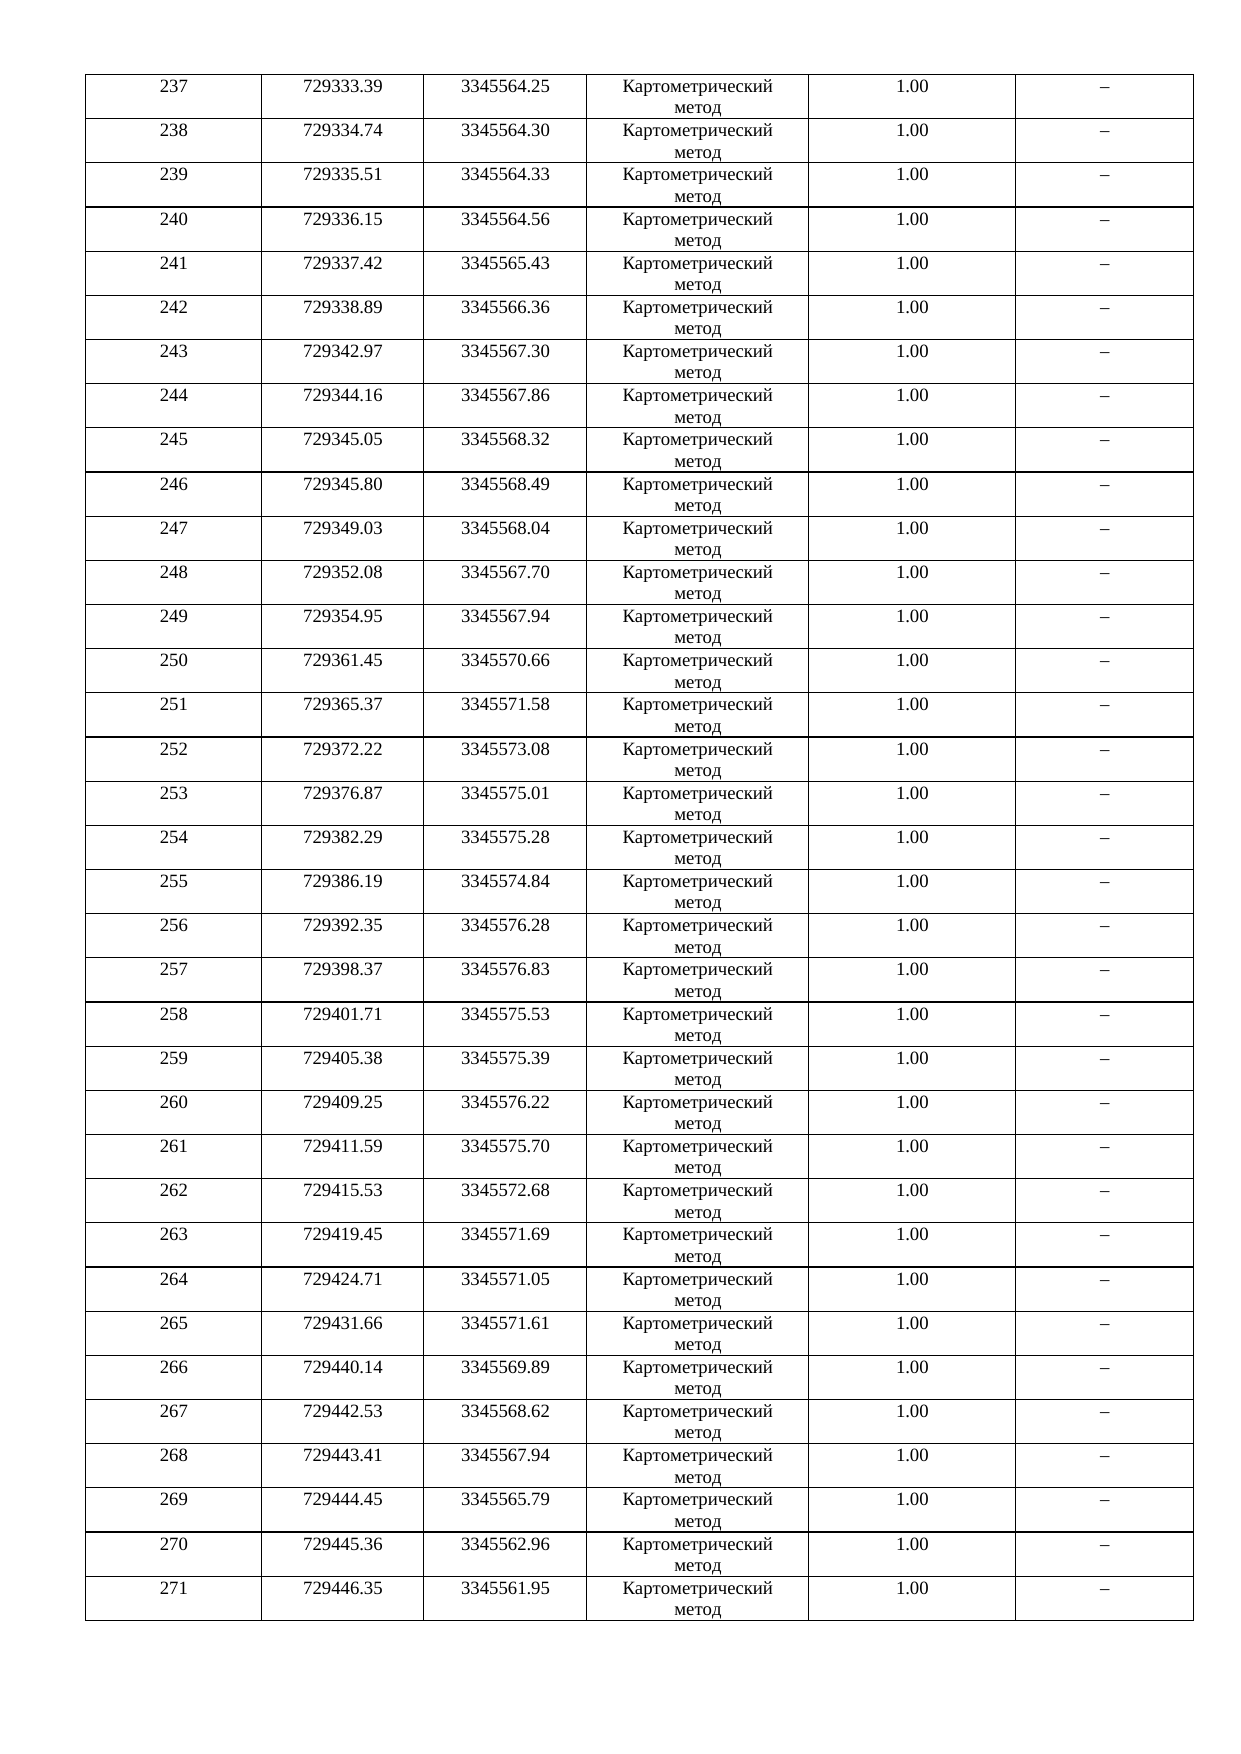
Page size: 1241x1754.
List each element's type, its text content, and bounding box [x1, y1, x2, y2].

table_cell – [1016, 75, 1193, 118]
table_cell 3345575.70 [424, 1135, 586, 1178]
table_cell 1.00 [809, 782, 1015, 825]
table_cell – [1016, 517, 1193, 560]
table_cell 3345575.39 [424, 1047, 586, 1090]
table_cell 729386.19 [262, 870, 423, 913]
table_cell – [1016, 428, 1193, 471]
table_cell 3345576.28 [424, 914, 586, 957]
table_cell Картометрический метод [587, 1047, 808, 1090]
table_cell 729405.38 [262, 1047, 423, 1090]
table_cell – [1016, 163, 1193, 206]
table_cell 3345562.96 [424, 1533, 586, 1576]
table_cell 3345567.70 [424, 561, 586, 604]
table_cell 729411.59 [262, 1135, 423, 1178]
table_cell – [1016, 958, 1193, 1001]
table_cell Картометрический метод [587, 208, 808, 251]
table_cell 1.00 [809, 1444, 1015, 1487]
table_cell – [1016, 1179, 1193, 1222]
table_cell Картометрический метод [587, 1488, 808, 1531]
table_cell 729440.14 [262, 1356, 423, 1399]
table_cell 1.00 [809, 1135, 1015, 1178]
table_cell 1.00 [809, 1003, 1015, 1046]
table_cell – [1016, 1091, 1193, 1134]
table_cell 3345573.08 [424, 738, 586, 781]
table_cell Картометрический метод [587, 163, 808, 206]
table_cell 248 [86, 561, 261, 604]
table_cell Картометрический метод [587, 782, 808, 825]
table_cell Картометрический метод [587, 1268, 808, 1311]
table_cell – [1016, 296, 1193, 339]
table_cell 243 [86, 340, 261, 383]
table_cell 1.00 [809, 1533, 1015, 1576]
table_cell 256 [86, 914, 261, 957]
table_cell 3345571.58 [424, 693, 586, 736]
table_cell Картометрический метод [587, 340, 808, 383]
table_cell 246 [86, 473, 261, 516]
table_cell 249 [86, 605, 261, 648]
table_cell 1.00 [809, 1400, 1015, 1443]
table_cell 3345569.89 [424, 1356, 586, 1399]
table_cell 242 [86, 296, 261, 339]
table_cell 3345571.61 [424, 1312, 586, 1355]
table_cell 3345570.66 [424, 649, 586, 692]
table_cell 3345568.32 [424, 428, 586, 471]
table_cell – [1016, 1577, 1193, 1620]
table_cell 1.00 [809, 473, 1015, 516]
table_cell – [1016, 340, 1193, 383]
table_cell 3345567.86 [424, 384, 586, 427]
table_cell 1.00 [809, 1312, 1015, 1355]
table_cell 1.00 [809, 1223, 1015, 1266]
table_cell Картометрический метод [587, 1179, 808, 1222]
table_cell 1.00 [809, 163, 1015, 206]
table_cell 1.00 [809, 1356, 1015, 1399]
table_cell – [1016, 1268, 1193, 1311]
table_cell Картометрический метод [587, 738, 808, 781]
table_cell Картометрический метод [587, 1356, 808, 1399]
table_cell 237 [86, 75, 261, 118]
table_cell 729345.80 [262, 473, 423, 516]
table_cell 254 [86, 826, 261, 869]
table_cell – [1016, 914, 1193, 957]
table_cell Картометрический метод [587, 517, 808, 560]
table_cell 729419.45 [262, 1223, 423, 1266]
table_cell – [1016, 870, 1193, 913]
table_cell 1.00 [809, 1047, 1015, 1090]
table_cell 3345568.62 [424, 1400, 586, 1443]
table_cell 3345575.28 [424, 826, 586, 869]
table_cell 261 [86, 1135, 261, 1178]
table_cell 1.00 [809, 1577, 1015, 1620]
table_cell 1.00 [809, 1091, 1015, 1134]
table_cell Картометрический метод [587, 252, 808, 295]
table_cell 3345561.95 [424, 1577, 586, 1620]
table_cell 1.00 [809, 384, 1015, 427]
table_cell 1.00 [809, 826, 1015, 869]
table_cell 1.00 [809, 340, 1015, 383]
table_cell – [1016, 208, 1193, 251]
table_cell Картометрический метод [587, 1444, 808, 1487]
table_cell 1.00 [809, 561, 1015, 604]
table_cell 3345568.04 [424, 517, 586, 560]
table_cell 1.00 [809, 517, 1015, 560]
table_cell 729431.66 [262, 1312, 423, 1355]
table_cell 1.00 [809, 1488, 1015, 1531]
table_cell 1.00 [809, 1268, 1015, 1311]
table_cell 238 [86, 119, 261, 162]
table_cell 263 [86, 1223, 261, 1266]
table_cell 729349.03 [262, 517, 423, 560]
table_cell 729354.95 [262, 605, 423, 648]
table_cell 241 [86, 252, 261, 295]
table_cell Картометрический метод [587, 1533, 808, 1576]
table_cell 729401.71 [262, 1003, 423, 1046]
table_cell Картометрический метод [587, 826, 808, 869]
table_cell 729335.51 [262, 163, 423, 206]
table_cell 260 [86, 1091, 261, 1134]
table_cell 1.00 [809, 649, 1015, 692]
table_cell 729361.45 [262, 649, 423, 692]
table_cell Картометрический метод [587, 693, 808, 736]
table_cell 1.00 [809, 1179, 1015, 1222]
table_cell 729424.71 [262, 1268, 423, 1311]
table_cell Картометрический метод [587, 649, 808, 692]
table_cell 240 [86, 208, 261, 251]
table_cell 264 [86, 1268, 261, 1311]
table_cell 729398.37 [262, 958, 423, 1001]
table_cell 3345568.49 [424, 473, 586, 516]
table_cell 1.00 [809, 693, 1015, 736]
table_cell Картометрический метод [587, 1003, 808, 1046]
table_cell 3345565.79 [424, 1488, 586, 1531]
table_cell – [1016, 561, 1193, 604]
table_cell 3345571.05 [424, 1268, 586, 1311]
table_cell 729443.41 [262, 1444, 423, 1487]
table_cell Картометрический метод [587, 1312, 808, 1355]
table_cell 250 [86, 649, 261, 692]
table_cell – [1016, 1223, 1193, 1266]
table_cell 269 [86, 1488, 261, 1531]
table_cell Картометрический метод [587, 1135, 808, 1178]
table_cell – [1016, 1047, 1193, 1090]
table_cell 265 [86, 1312, 261, 1355]
table_cell 729446.35 [262, 1577, 423, 1620]
table_cell 3345567.94 [424, 605, 586, 648]
table_cell 729392.35 [262, 914, 423, 957]
table_cell 3345572.68 [424, 1179, 586, 1222]
table_cell 729382.29 [262, 826, 423, 869]
table_cell 729442.53 [262, 1400, 423, 1443]
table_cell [587, 119, 808, 162]
table_cell Картометрический метод [587, 605, 808, 648]
table_cell 1.00 [809, 75, 1015, 118]
table_cell 729333.39 [262, 75, 423, 118]
table_cell 729372.22 [262, 738, 423, 781]
table_cell Картометрический метод [587, 914, 808, 957]
table_cell – [1016, 693, 1193, 736]
table_cell 252 [86, 738, 261, 781]
table_cell – [1016, 1356, 1193, 1399]
table_cell Картометрический метод [587, 958, 808, 1001]
table_cell 3345575.53 [424, 1003, 586, 1046]
table_cell Картометрический метод [587, 428, 808, 471]
table_cell – [1016, 826, 1193, 869]
table_cell 729336.15 [262, 208, 423, 251]
table_cell Картометрический метод [587, 384, 808, 427]
table_cell Картометрический метод [587, 870, 808, 913]
table_cell 1.00 [809, 252, 1015, 295]
table_cell 3345574.84 [424, 870, 586, 913]
table_cell 1.00 [809, 208, 1015, 251]
table_cell Картометрический метод [587, 473, 808, 516]
table_cell Картометрический метод [587, 1400, 808, 1443]
table_cell 729415.53 [262, 1179, 423, 1222]
table_cell – [1016, 1312, 1193, 1355]
table_cell 729342.97 [262, 340, 423, 383]
table_cell – [1016, 384, 1193, 427]
table_cell 1.00 [809, 958, 1015, 1001]
table_cell Картометрический метод [587, 1223, 808, 1266]
table_cell 1.00 [809, 605, 1015, 648]
table_cell 244 [86, 384, 261, 427]
table_cell 255 [86, 870, 261, 913]
table_cell 729352.08 [262, 561, 423, 604]
table_cell 259 [86, 1047, 261, 1090]
table_cell 1.00 [809, 914, 1015, 957]
table_cell 245 [86, 428, 261, 471]
table_cell 271 [86, 1577, 261, 1620]
table_cell 1.00 [809, 870, 1015, 913]
table_cell 253 [86, 782, 261, 825]
table_cell 267 [86, 1400, 261, 1443]
table_cell – [1016, 649, 1193, 692]
table_cell 1.00 [809, 738, 1015, 781]
table_cell – [1016, 1444, 1193, 1487]
table_cell – [1016, 119, 1193, 162]
table_cell 268 [86, 1444, 261, 1487]
table_cell 729376.87 [262, 782, 423, 825]
table_cell 729409.25 [262, 1091, 423, 1134]
table_cell Картометрический метод [587, 1091, 808, 1134]
table_cell 3345567.30 [424, 340, 586, 383]
table_cell 729344.16 [262, 384, 423, 427]
table_cell Картометрический метод [587, 561, 808, 604]
table_cell 251 [86, 693, 261, 736]
table_cell – [1016, 1135, 1193, 1178]
table_cell 729337.42 [262, 252, 423, 295]
table_cell 3345564.25 [424, 75, 586, 118]
table_cell – [1016, 252, 1193, 295]
table_cell 257 [86, 958, 261, 1001]
table_cell 3345576.83 [424, 958, 586, 1001]
table_cell 3345575.01 [424, 782, 586, 825]
table_cell – [1016, 1003, 1193, 1046]
table_cell – [1016, 1400, 1193, 1443]
table_cell 3345564.33 [424, 163, 586, 206]
table_cell – [1016, 738, 1193, 781]
table_cell 239 [86, 163, 261, 206]
table_cell 3345566.36 [424, 296, 586, 339]
table_cell 1.00 [809, 296, 1015, 339]
table_cell 1.00 [809, 428, 1015, 471]
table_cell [587, 75, 808, 118]
table_cell – [1016, 782, 1193, 825]
table_cell 3345564.56 [424, 208, 586, 251]
table_cell 3345565.43 [424, 252, 586, 295]
table_cell – [1016, 1488, 1193, 1531]
table_cell – [1016, 605, 1193, 648]
table_cell – [1016, 473, 1193, 516]
table_cell 258 [86, 1003, 261, 1046]
table_cell 729334.74 [262, 119, 423, 162]
table_cell – [1016, 1533, 1193, 1576]
table_cell 266 [86, 1356, 261, 1399]
table_cell 729444.45 [262, 1488, 423, 1531]
table_cell 3345576.22 [424, 1091, 586, 1134]
table_cell 729365.37 [262, 693, 423, 736]
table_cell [587, 1577, 808, 1620]
table_cell 3345571.69 [424, 1223, 586, 1266]
table_cell 729345.05 [262, 428, 423, 471]
table_cell 729338.89 [262, 296, 423, 339]
table_cell 729445.36 [262, 1533, 423, 1576]
table_cell 247 [86, 517, 261, 560]
table_cell 1.00 [809, 119, 1015, 162]
table_cell 3345567.94 [424, 1444, 586, 1487]
table_cell 262 [86, 1179, 261, 1222]
table_cell 270 [86, 1533, 261, 1576]
table_cell 3345564.30 [424, 119, 586, 162]
table_cell Картометрический метод [587, 296, 808, 339]
